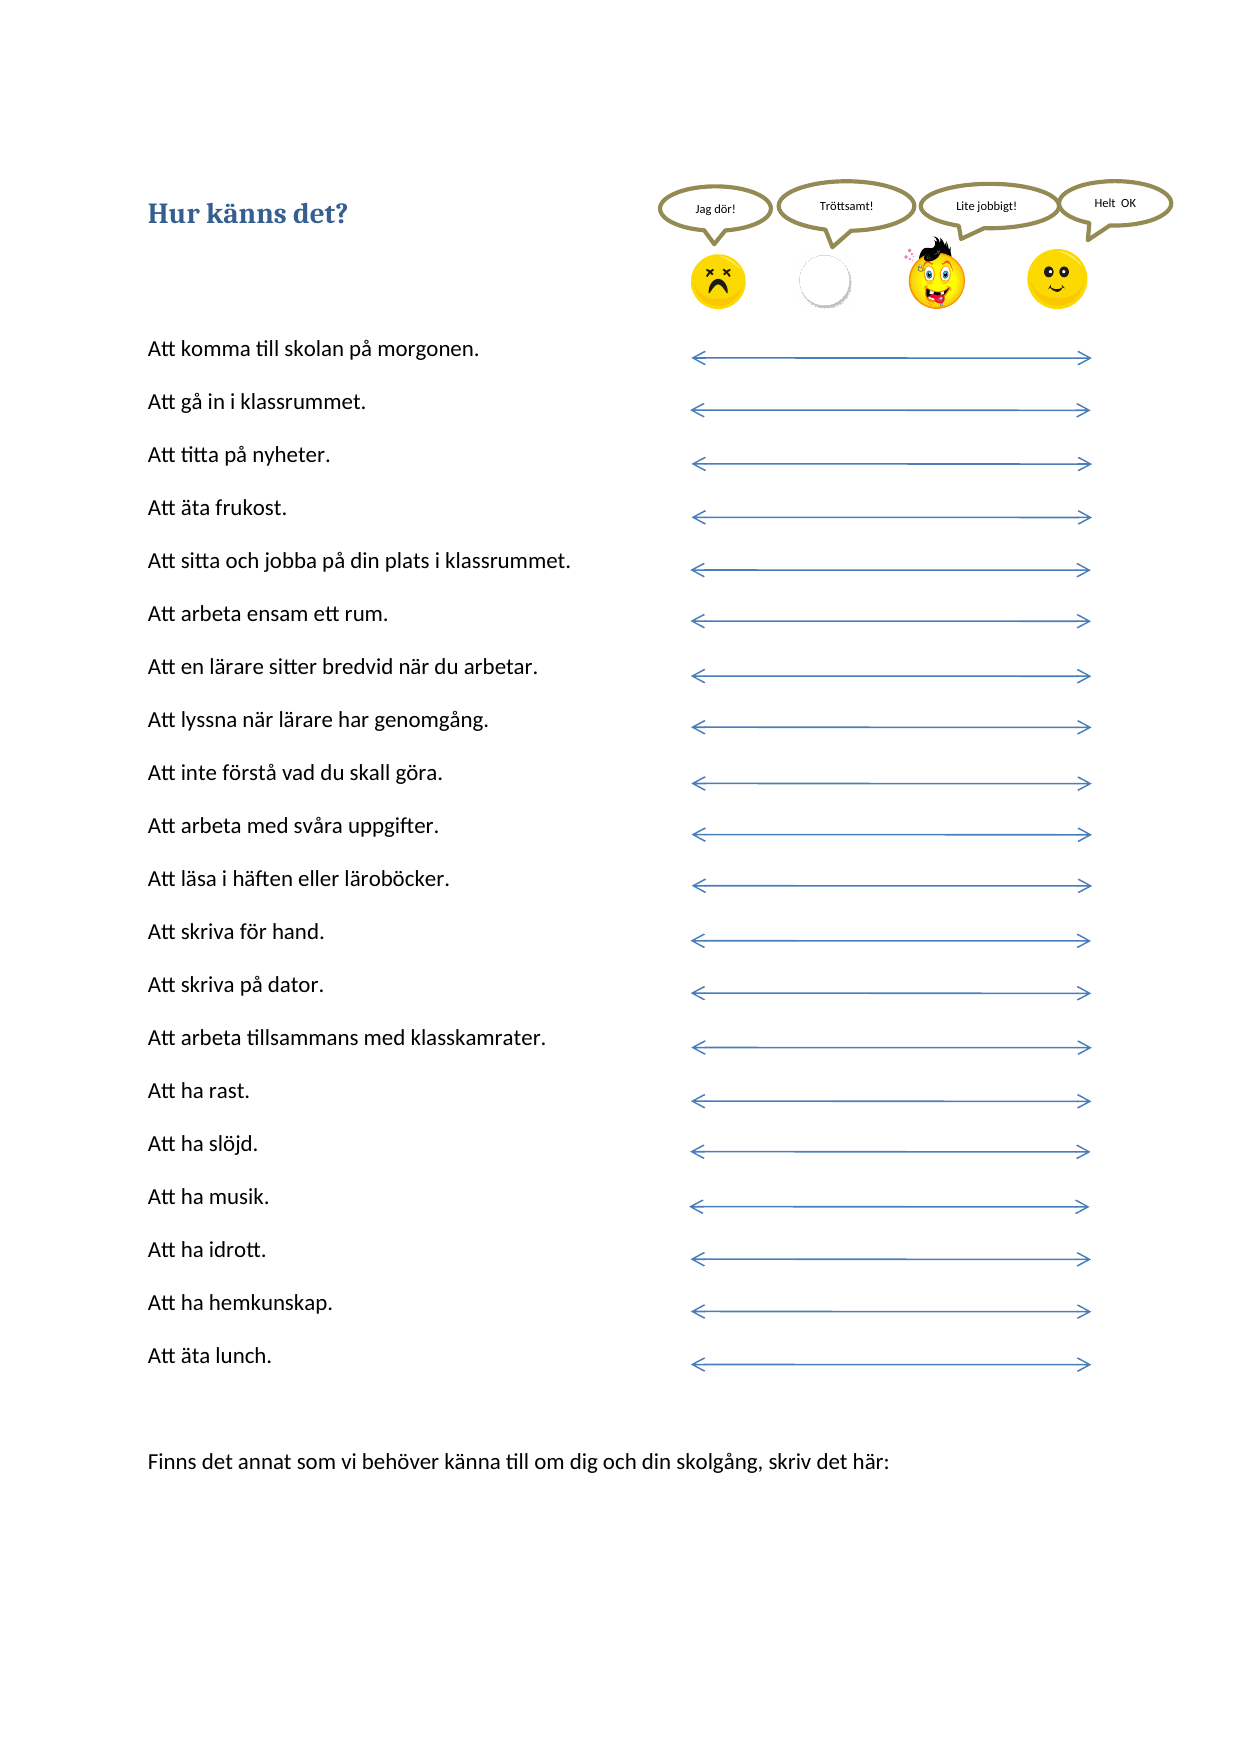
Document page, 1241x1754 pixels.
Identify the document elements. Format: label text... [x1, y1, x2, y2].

text Att ha slöjd. [148, 1129, 1093, 1157]
text Att inte förstå vad du skall göra. [148, 758, 1093, 786]
text Att en lärare sitter bredvid när du arbetar. [148, 652, 1093, 680]
subtitle Hur känns det? [743, 198, 814, 231]
text Att läsa i häften eller läroböcker. [148, 864, 1093, 892]
text Att titta på nyheter. [148, 440, 1093, 468]
text Att ha rast. [148, 1076, 1093, 1104]
subtitle Hur känns det? [1002, 212, 1087, 231]
text Att skriva för hand. [148, 917, 1093, 945]
text Att ha idrott. [148, 1235, 1093, 1263]
text Att gå in i klassrummet. [148, 387, 1093, 415]
subtitle Hur känns det? [148, 198, 687, 231]
text Att äta frukost. [148, 493, 1093, 521]
text Att arbeta med svåra uppgifter. [148, 811, 1093, 839]
text Att sitta och jobba på din plats i klassrummet. [148, 546, 1093, 574]
text Att skriva på dator. [148, 970, 1093, 998]
text Att ha hemkunskap. [148, 1288, 1093, 1316]
text Att arbeta tillsammans med klasskamrater. [148, 1023, 1093, 1051]
subtitle Hur känns det? [879, 198, 957, 231]
text Att äta lunch. [148, 1341, 1093, 1369]
text Finns det annat som vi behöver känna till om dig och din skolgång, skriv det här: [148, 1447, 1093, 1476]
text Att arbeta ensam ett rum. [148, 599, 1093, 627]
text Att komma till skolan på morgonen. [148, 334, 1093, 362]
text Att ha musik. [148, 1182, 1093, 1210]
text Att lyssna när lärare har genomgång. [148, 705, 1093, 733]
